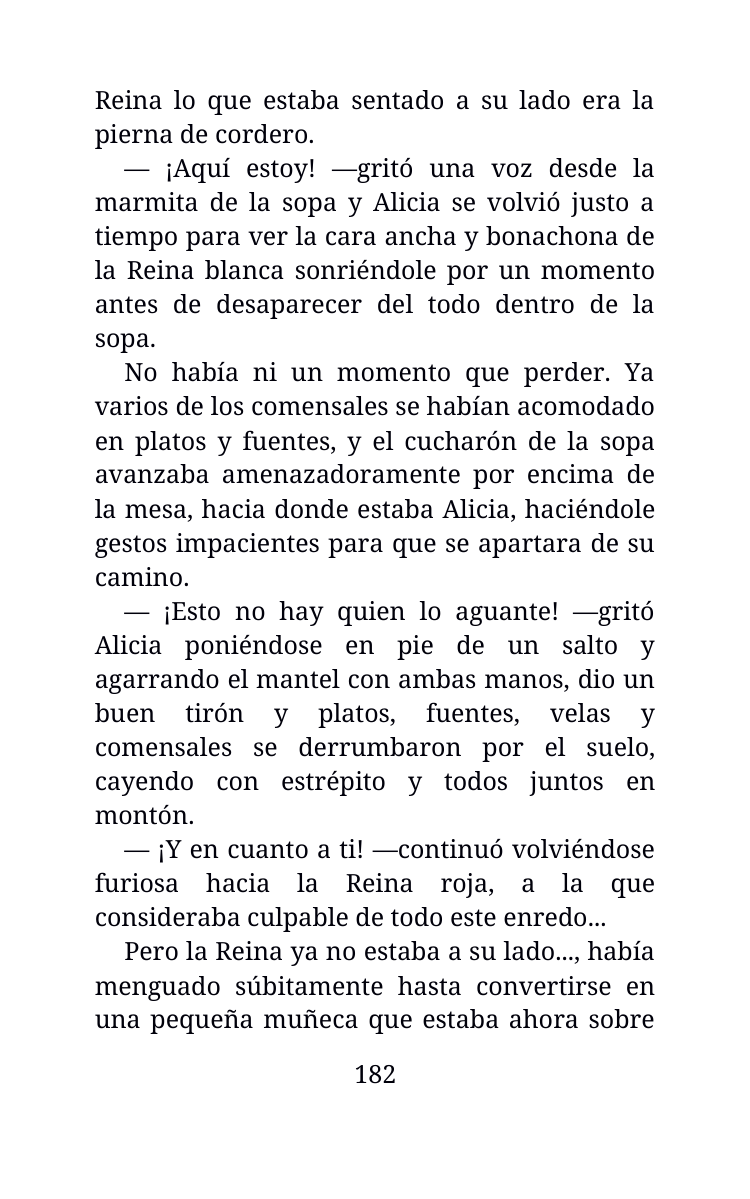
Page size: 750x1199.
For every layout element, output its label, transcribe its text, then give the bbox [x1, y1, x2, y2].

text — ¡Y en cuanto a ti! —continuó volviéndose furiosa hacia la Reina roja, a la que consideraba culpable de todo este enredo... [94, 832, 656, 934]
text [94, 934, 656, 1036]
text — ¡Aquí estoy! —gritó una voz desde la marmita de la sopa y Alicia se volvió justo a tiempo para ver la cara ancha y bonachona de la Reina blanca sonriéndole por un momento antes de desaparecer del todo dentro de la sopa. [94, 151, 656, 355]
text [94, 82, 656, 151]
text — ¡Esto no hay quien lo aguante! —gritó Alicia poniéndose en pie de un salto y agarrando el mantel con ambas manos, dio un buen tirón y platos, fuentes, velas y comensales se derrumbaron por el suelo, cayendo con estrépito y todos juntos en montón. [94, 593, 656, 832]
text No había ni un momento que perder. Ya varios de los comensales se habían acomodado en platos y fuentes, y el cucharón de la sopa avanzaba amenazadoramente por encima de la mesa, hacia donde estaba Alicia, haciéndole gestos impacientes para que se apartara de su camino. [94, 355, 656, 593]
